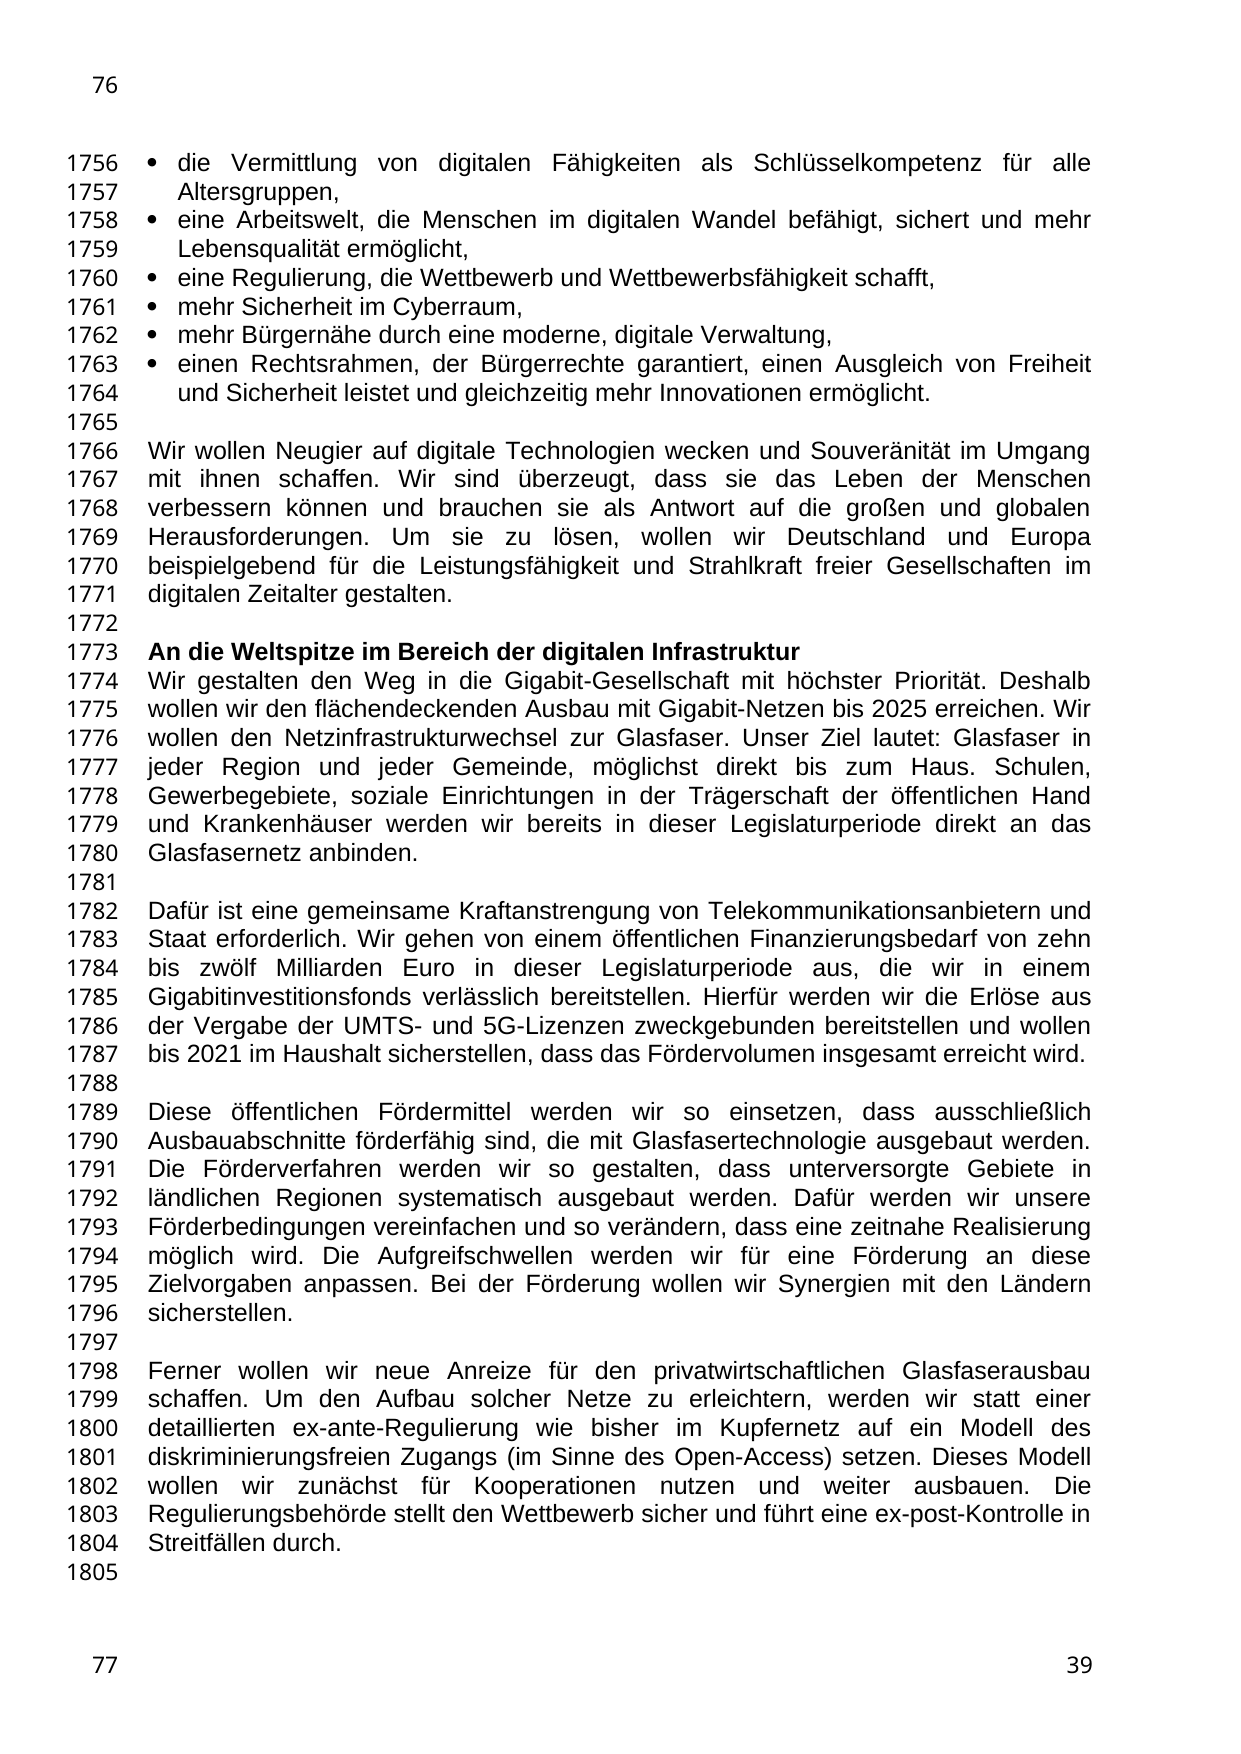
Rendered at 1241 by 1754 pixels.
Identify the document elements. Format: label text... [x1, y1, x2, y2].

list eine Arbeitswelt, die Menschen im digitalen Wandel befähigt, sichert und mehr Lebensqualität ermöglicht, [148, 205, 1093, 263]
text Dafür ist eine gemeinsame Kraftanstrengung von Telekommunikationsanbietern und Staat erforderlich. Wir gehen von einem öffentlichen Finanzierungsbedarf von zehn bis zwölf Milliarden Euro in dieser Legislaturperiode aus, die wir in einem Gigabitinvestitionsfonds verlässlich bereitstellen. Hierfür werden wir die Erlöse aus der Vergabe der UMTS- und 5G-Lizenzen zweckgebunden bereitstellen und wollen bis 2021 im Haushalt sicherstellen, dass das Fördervolumen insgesamt erreicht wird. [148, 896, 1093, 1068]
list einen Rechtsrahmen, der Bürgerrechte garantiert, einen Ausgleich von Freiheit und Sicherheit leistet und gleichzeitig mehr Innovationen ermöglicht. [148, 349, 1093, 407]
text Ferner wollen wir neue Anreize für den privatwirtschaftlichen Glasfaserausbau schaffen. Um den Aufbau solcher Netze zu erleichtern, werden wir statt einer detaillierten ex-ante-Regulierung wie bisher im Kupfernetz auf ein Modell des diskriminierungsfreien Zugangs (im Sinne des Open-Access) setzen. Dieses Modell wollen wir zunächst für Kooperationen nutzen und weiter ausbauen. Die Regulierungsbehörde stellt den Wettbewerb sicher und führt eine ex-post-Kontrolle in Streitfällen durch. [148, 1356, 1093, 1557]
text Diese öffentlichen Fördermittel werden wir so einsetzen, dass ausschließlich Ausbauabschnitte förderfähig sind, die mit Glasfasertechnologie ausgebaut werden. Die Förderverfahren werden wir so gestalten, dass unterversorgte Gebiete in ländlichen Regionen systematisch ausgebaut werden. Dafür werden wir unsere Förderbedingungen vereinfachen und so verändern, dass eine zeitnahe Realisierung möglich wird. Die Aufgreifschwellen werden wir für eine Förderung an diese Zielvorgaben anpassen. Bei der Förderung wollen wir Synergien mit den Ländern sicherstellen. [148, 1097, 1093, 1327]
text Wir gestalten den Weg in die Gigabit-Gesellschaft mit höchster Priorität. Deshalb wollen wir den flächendeckenden Ausbau mit Gigabit-Netzen bis 2025 erreichen. Wir wollen den Netzinfrastrukturwechsel zur Glasfaser. Unser Ziel lautet: Glasfaser in jeder Region und jeder Gemeinde, möglichst direkt bis zum Haus. Schulen, Gewerbegebiete, soziale Einrichtungen in der Trägerschaft der öffentlichen Hand und Krankenhäuser werden wir bereits in dieser Legislaturperiode direkt an das Glasfasernetz anbinden. [148, 666, 1093, 867]
subtitle An die Weltspitze im Bereich der digitalen Infrastruktur [148, 637, 1093, 666]
list die Vermittlung von digitalen Fähigkeiten als Schlüsselkompetenz für alle Altersgruppen, [148, 148, 1093, 205]
list mehr Sicherheit im Cyberraum, [148, 292, 1093, 321]
text Wir wollen Neugier auf digitale Technologien wecken und Souveränität im Umgang mit ihnen schaffen. Wir sind überzeugt, dass sie das Leben der Menschen verbessern können und brauchen sie als Antwort auf die großen und globalen Herausforderungen. Um sie zu lösen, wollen wir Deutschland und Europa beispielgebend für die Leistungsfähigkeit und Strahlkraft freier Gesellschaften im digitalen Zeitalter gestalten. [148, 436, 1093, 608]
list mehr Bürgernähe durch eine moderne, digitale Verwaltung, [148, 321, 1093, 349]
list eine Regulierung, die Wettbewerb und Wettbewerbsfähigkeit schafft, [148, 263, 1093, 292]
